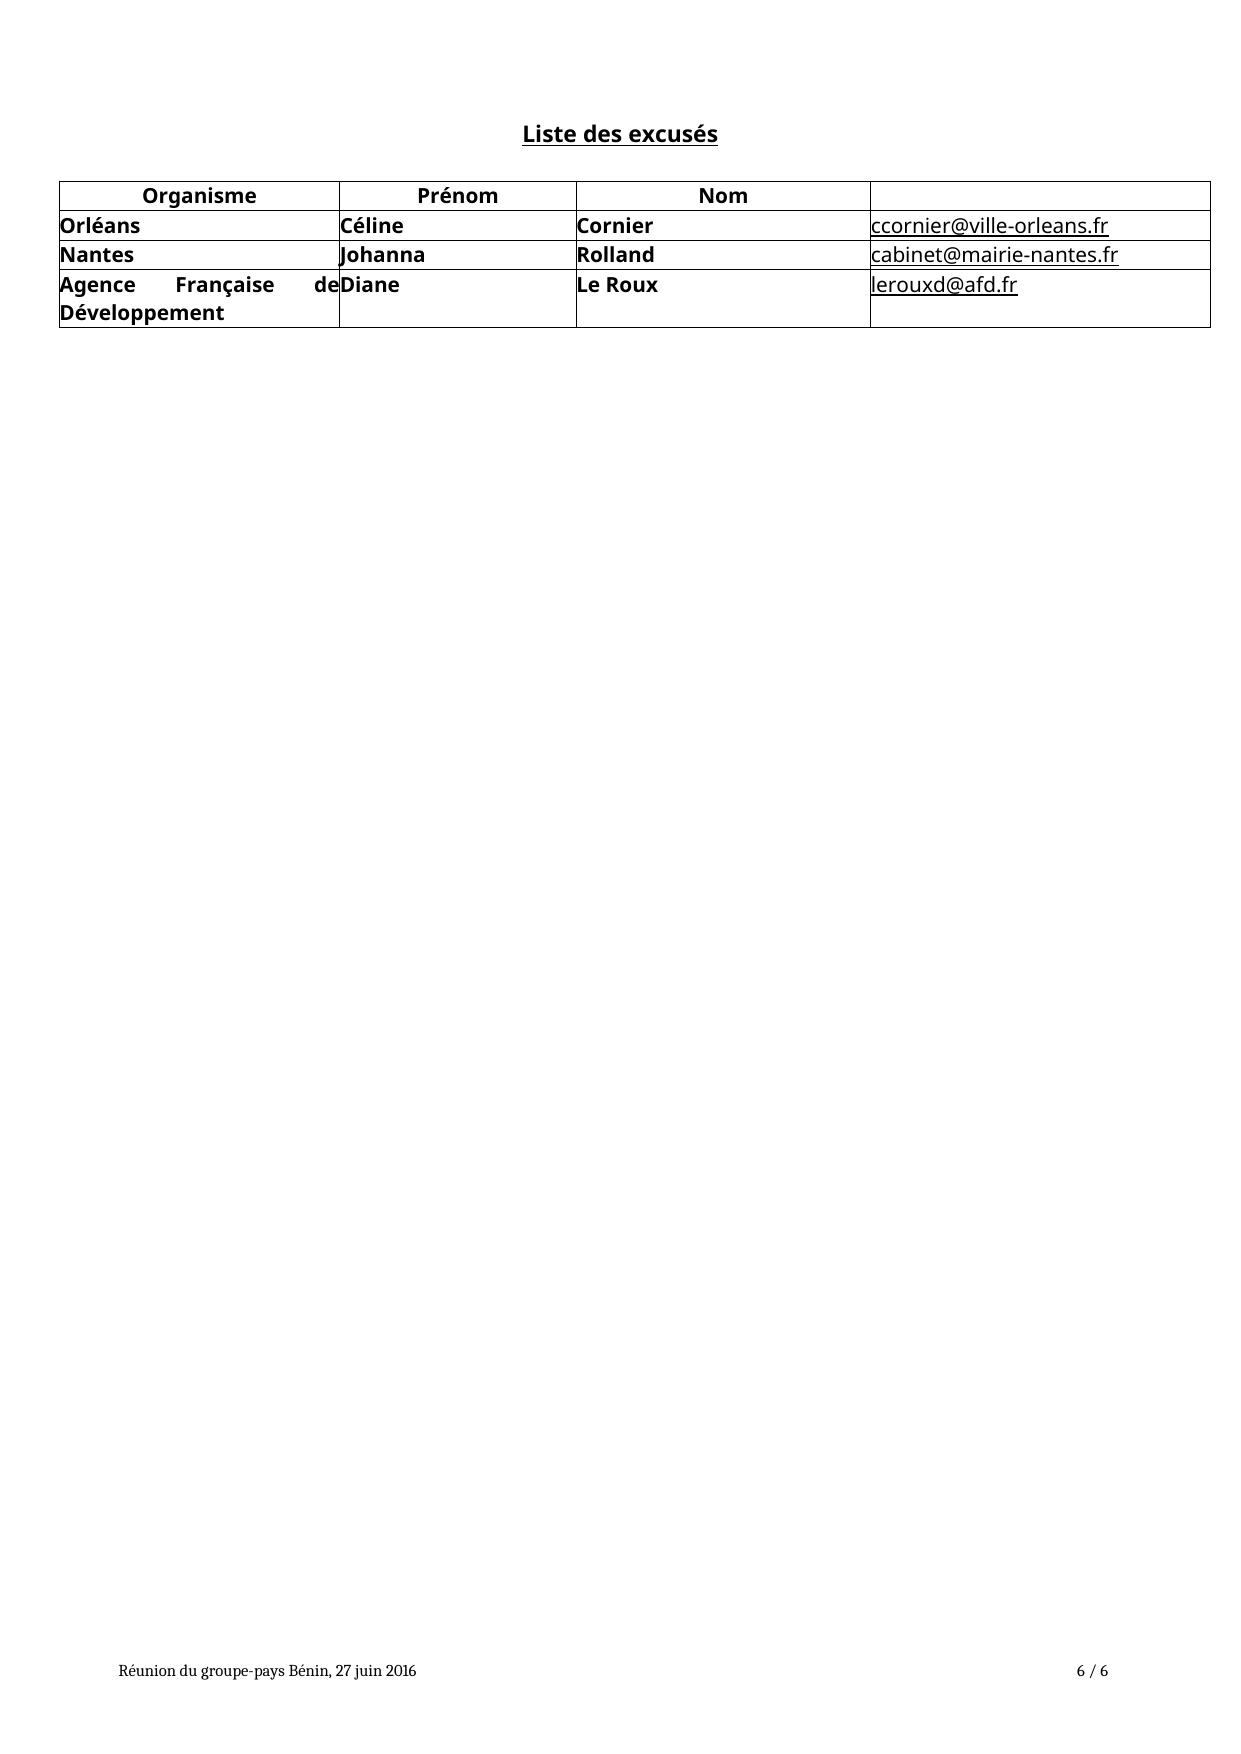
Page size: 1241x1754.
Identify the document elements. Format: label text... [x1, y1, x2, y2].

table_cell Agence Française de Développement [60, 270, 339, 327]
table_cell cabinet@mairie-nantes.fr [871, 241, 1210, 269]
table_cell Nantes [60, 241, 339, 269]
table_cell Le Roux [577, 270, 870, 327]
text Liste des excusés [118, 118, 1122, 149]
table_cell lerouxd@afd.fr [871, 270, 1210, 327]
table_cell Diane [340, 270, 576, 327]
table_header [871, 182, 1210, 210]
table_cell Orléans [60, 211, 339, 239]
table_cell Johanna [340, 241, 576, 269]
table_header Nom [577, 182, 870, 210]
table_cell Rolland [577, 241, 870, 269]
table_cell Céline [340, 211, 576, 239]
table_cell ccornier@ville-orleans.fr [871, 211, 1210, 239]
table_header Organisme [60, 182, 339, 210]
table_cell Cornier [577, 211, 870, 239]
table_header Prénom [340, 182, 576, 210]
